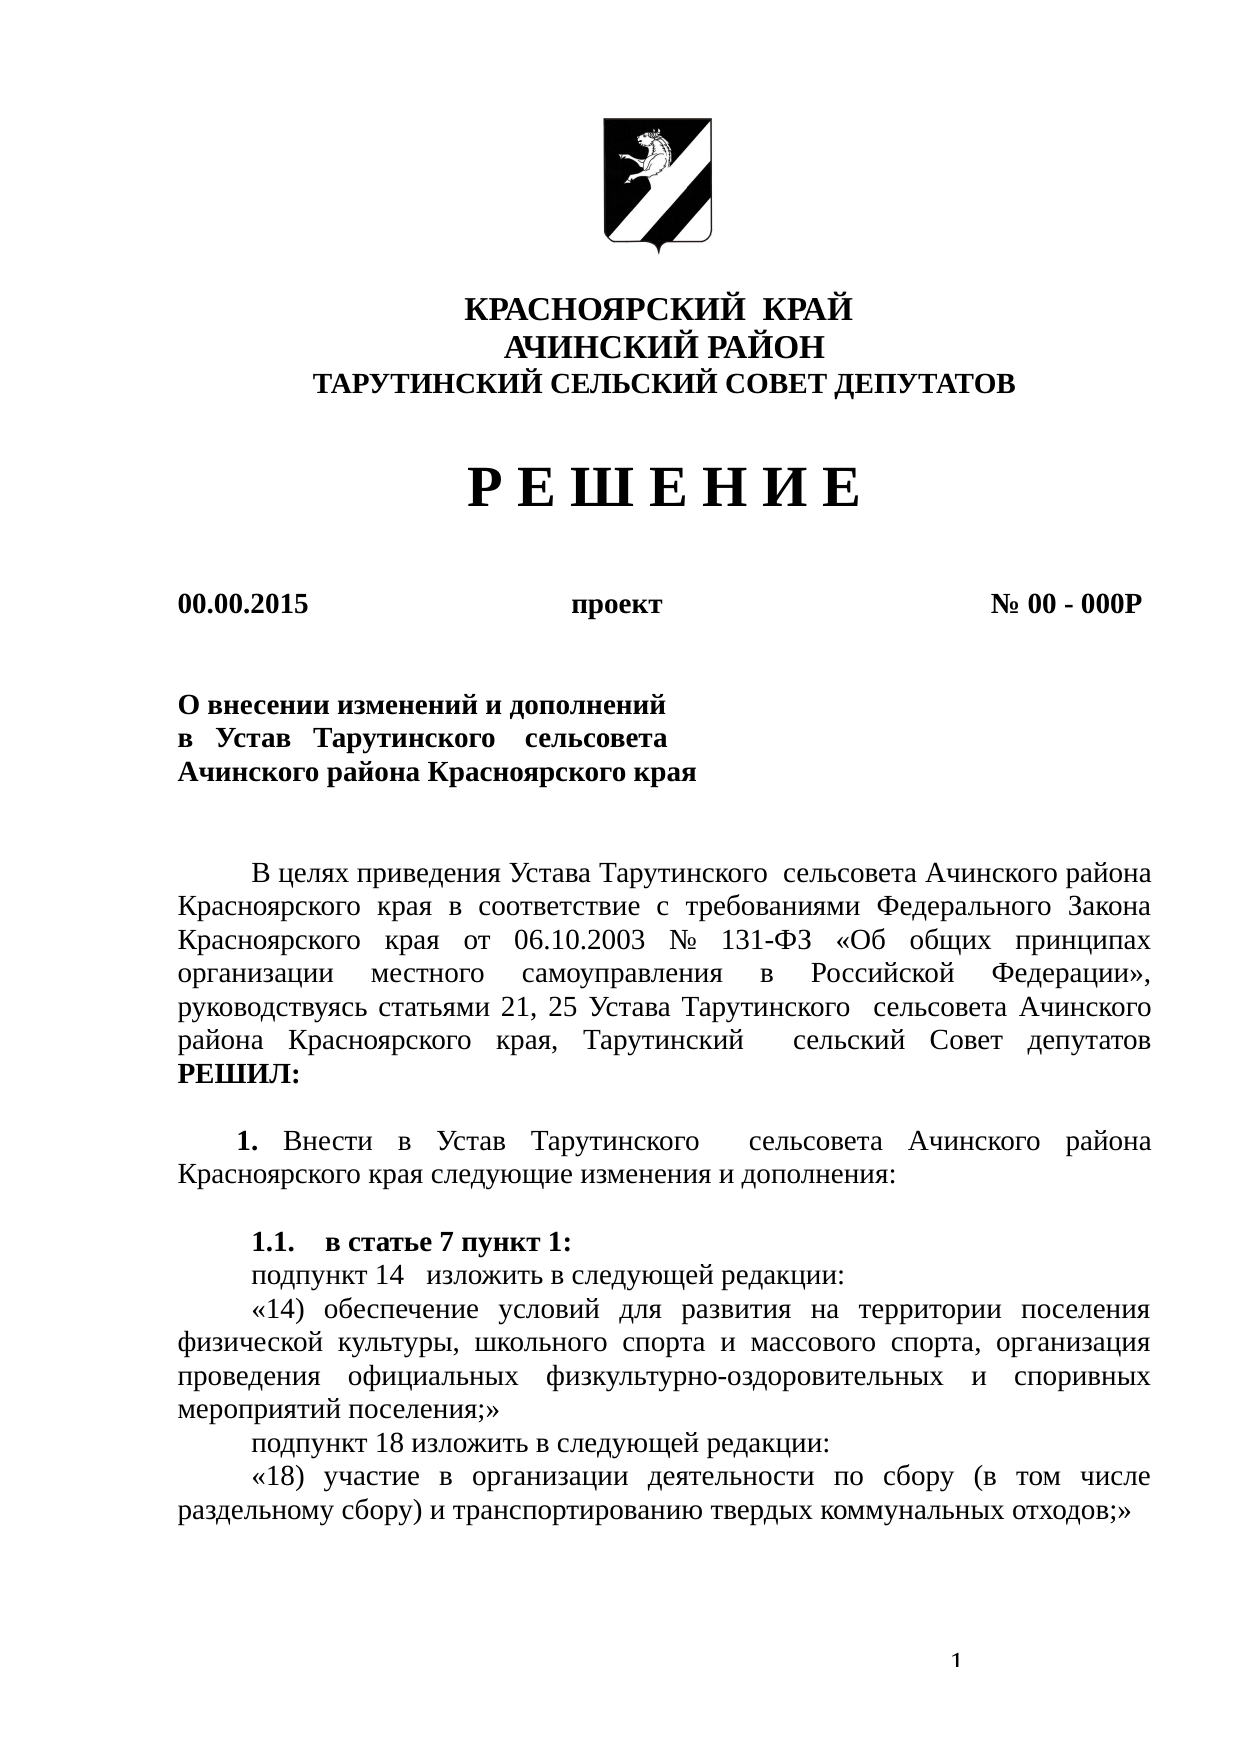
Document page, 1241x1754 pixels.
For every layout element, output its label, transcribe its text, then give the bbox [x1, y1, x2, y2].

text «18) участие в организации деятельности по сбору (в том числе раздельному сбору) и транспортированию твердых коммунальных отходов;» [177, 1458, 1152, 1526]
subtitle Р Е Ш Е Н И Е [177, 452, 1152, 519]
text «14) обеспечение условий для развития на территории поселения физической культуры, школьного спорта и массового спорта, организация проведения официальных физкультурно-оздоровительных и споривных мероприятий поселения;» [177, 1291, 1152, 1425]
title О внесении изменений и дополнений [177, 687, 1152, 721]
text 00.00.2015 проект № 00 - 000Р [177, 586, 1152, 620]
text КРАСНОЯРСКИЙ КРАЙ [177, 289, 1140, 328]
title в Устав Тарутинского сельсовета [177, 721, 1152, 754]
subtitle АЧИНСКИЙ РАЙОН [177, 328, 1152, 366]
text подпункт 14 изложить в следующей редакции: [177, 1257, 1152, 1291]
text подпункт 18 изложить в следующей редакции: [177, 1425, 1152, 1458]
text ТАРУТИНСКИЙ СЕЛЬСКИЙ СОВЕТ ДЕПУТАТОВ [177, 366, 1152, 399]
picture [602, 118, 714, 256]
text В целях приведения Устава Тарутинского сельсовета Ачинского района Красноярского края в соответствие с требованиями Федерального Закона Красноярского края от 06.10.2003 № 131-ФЗ «Об общих принципах организации местного самоуправления в Российской Федерации», руководствуясь статьями 21, 25 Устава Тарутинского сельсовета Ачинского района Красноярского края, Тарутинский сельский Совет депутатов РЕШИЛ: [177, 855, 1152, 1089]
list в статье 7 пункт 1: [177, 1224, 1152, 1257]
text 1. Внести в Устав Тарутинского сельсовета Ачинского района Красноярского края следующие изменения и дополнения: [177, 1123, 1152, 1190]
title Ачинского района Красноярского края [177, 754, 1152, 788]
